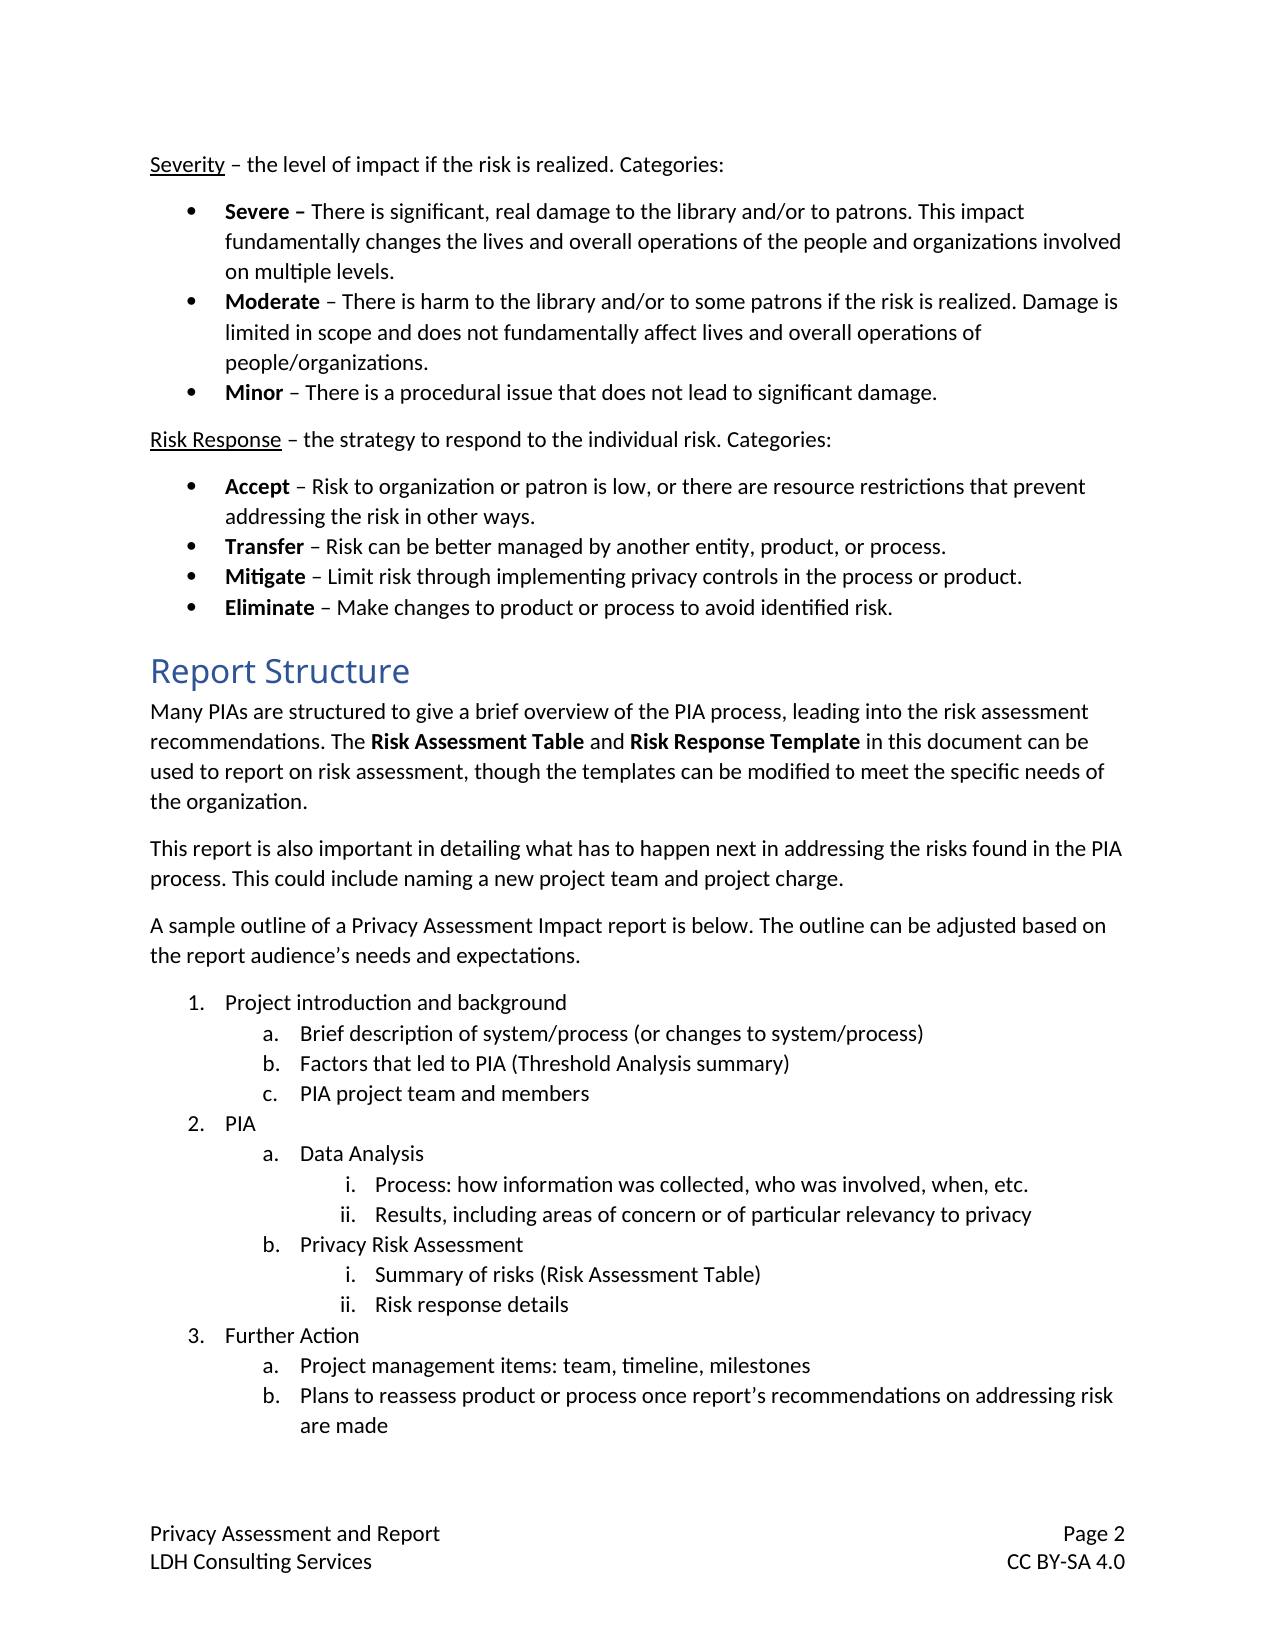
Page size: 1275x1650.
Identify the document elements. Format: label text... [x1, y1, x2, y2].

list Privacy Risk Assessment [262, 1230, 1125, 1258]
list Plans to reassess product or process once report’s recommendations on addressing risk are made [262, 1381, 1125, 1439]
text Severity – the level of impact if the risk is realized. Categories: [150, 150, 1125, 178]
list Further Action [187, 1321, 1125, 1349]
list Summary of risks (Risk Assessment Table) [356, 1260, 1125, 1288]
list Project introduction and background [187, 988, 1125, 1017]
list Mitigate – Limit risk through implementing privacy controls in the process or product. [187, 562, 1125, 591]
subtitle Report Structure [150, 648, 1125, 693]
list Moderate – There is harm to the library and/or to some patrons if the risk is realized. Damage is limited in scope and does not fundamentally affect lives and overall operations of people/organizations. [187, 287, 1125, 376]
list Brief description of system/process (or changes to system/process) [262, 1019, 1125, 1047]
list Results, including areas of concern or of particular relevancy to privacy [356, 1200, 1125, 1228]
text A sample outline of a Privacy Assessment Impact report is below. The outline can be adjusted based on the report audience’s needs and expectations. [150, 911, 1125, 970]
text This report is also important in detailing what has to happen next in addressing the risks found in the PIA process. This could include naming a new project team and project charge. [150, 834, 1125, 893]
list Risk response details [356, 1291, 1125, 1319]
list Process: how information was collected, who was involved, when, etc. [356, 1170, 1125, 1198]
list Eliminate – Make changes to product or process to avoid identified risk. [187, 593, 1125, 621]
list Severe – There is significant, real damage to the library and/or to patrons. This impact fundamentally changes the lives and overall operations of the people and organizations involved on multiple levels. [187, 197, 1125, 285]
list Minor – There is a procedural issue that does not lead to significant damage. [187, 378, 1125, 406]
list PIA [187, 1109, 1125, 1137]
list Project management items: team, timeline, milestones [262, 1351, 1125, 1379]
list Accept – Risk to organization or patron is low, or there are resource restrictions that prevent addressing the risk in other ways. [187, 472, 1125, 530]
list PIA project team and members [262, 1079, 1125, 1107]
text Risk Response – the strategy to respond to the individual risk. Categories: [150, 425, 1125, 453]
list Factors that led to PIA (Threshold Analysis summary) [262, 1049, 1125, 1077]
list Data Analysis [262, 1139, 1125, 1168]
text Many PIAs are structured to give a brief overview of the PIA process, leading into the risk assessment recommendations. The Risk Assessment Table and Risk Response Template in this document can be used to report on risk assessment, though the templates can be modified to meet the specific needs of the organization. [150, 697, 1125, 816]
list Transfer – Risk can be better managed by another entity, product, or process. [187, 532, 1125, 560]
